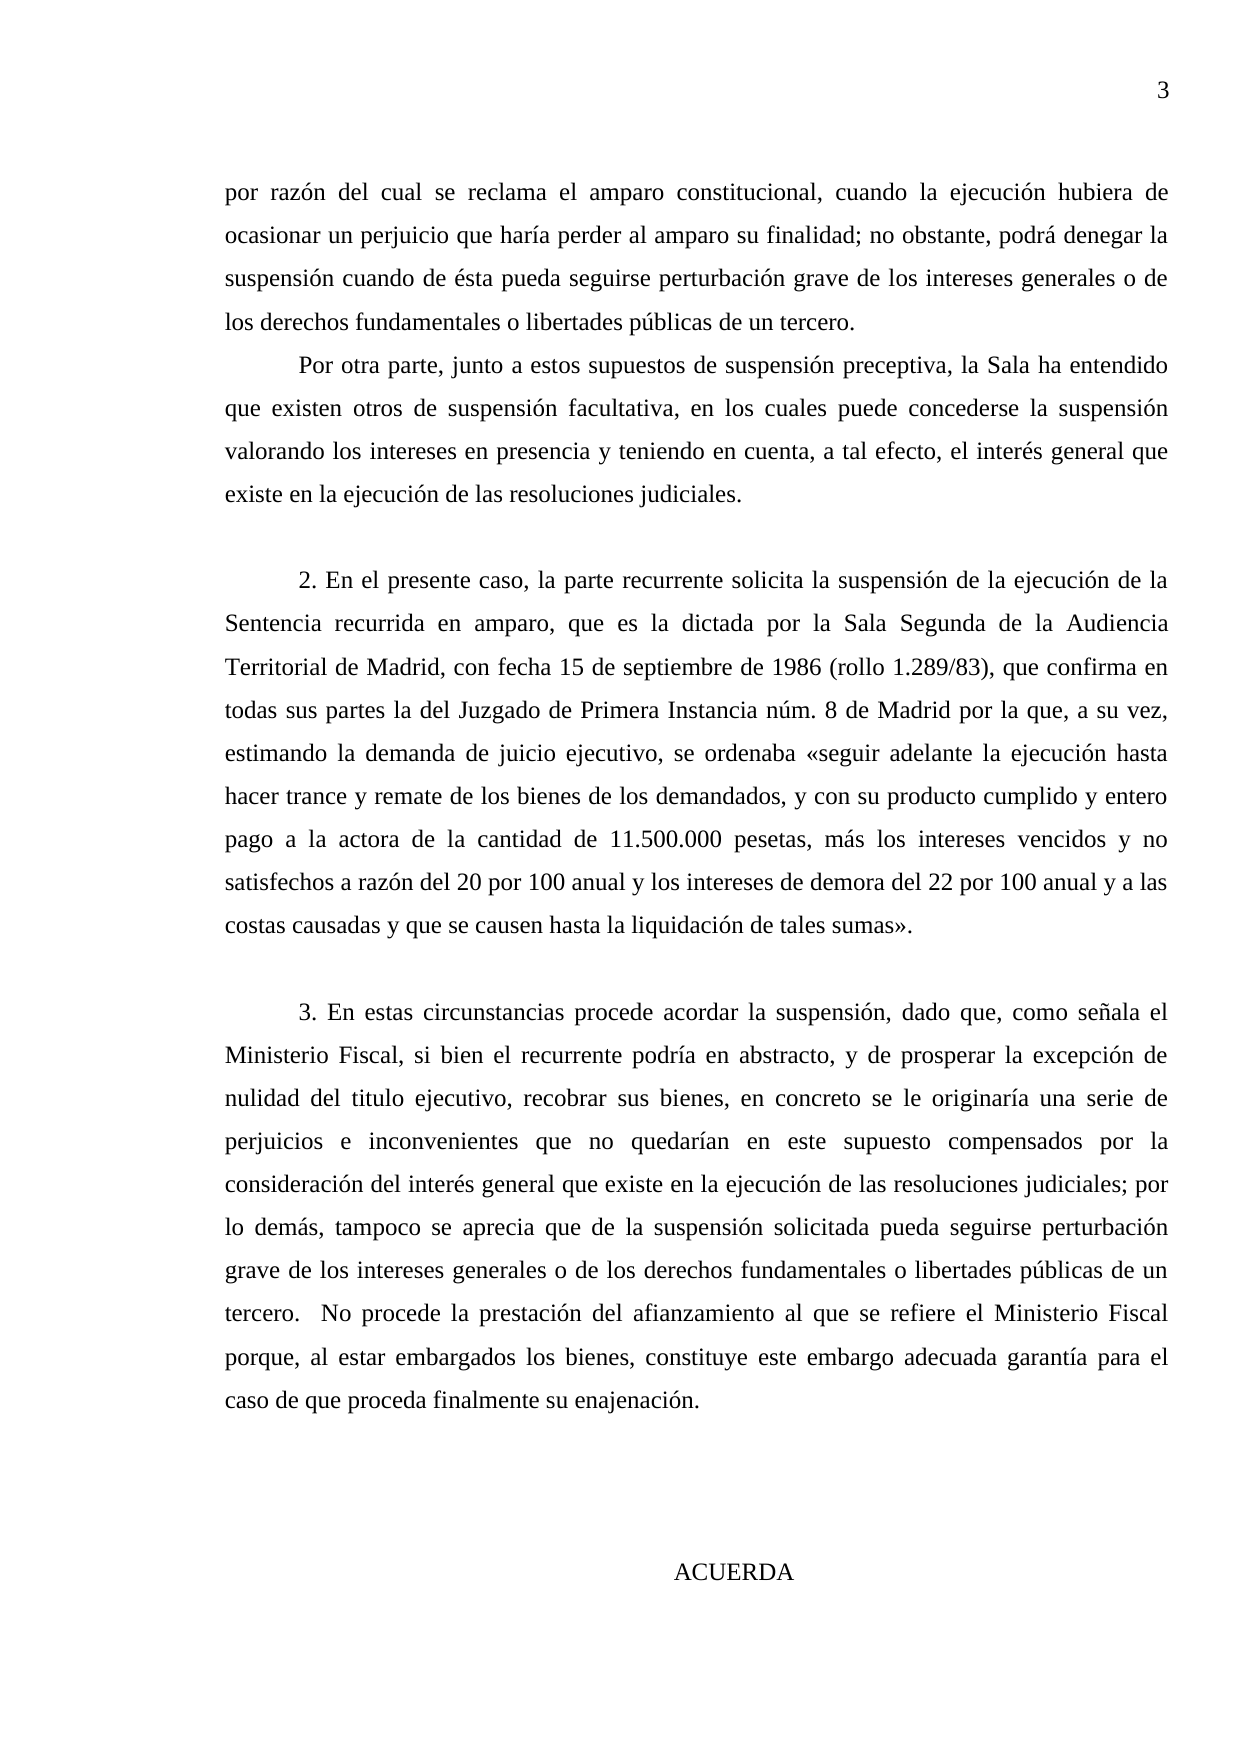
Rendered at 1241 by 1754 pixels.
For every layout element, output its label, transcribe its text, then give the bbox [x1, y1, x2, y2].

text 2. En el presente caso, la parte recurrente solicita la suspensión de la ejecución de la Sentencia recurrida en amparo, que es la dictada por la Sala Segunda de la Audiencia Territorial de Madrid, con fecha 15 de septiembre de 1986 (rollo 1.289/83), que confirma en todas sus partes la del Juzgado de Primera Instancia núm. 8 de Madrid por la que, a su vez, estimando la demanda de juicio ejecutivo, se ordenaba «seguir adelante la ejecución hasta hacer trance y remate de los bienes de los demandados, y con su producto cumplido y entero pago a la actora de la cantidad de 11.500.000 pesetas, más los intereses vencidos y no satisfechos a razón del 20 por 100 anual y los intereses de demora del 22 por 100 anual y a las costas causadas y que se causen hasta la liquidación de tales sumas». [224, 565, 1169, 939]
text 3. En estas circunstancias procede acordar la suspensión, dado que, como señala el Ministerio Fiscal, si bien el recurrente podría en abstracto, y de prosperar la excepción de nulidad del titulo ejecutivo, recobrar sus bienes, en concreto se le originaría una serie de perjuicios e inconvenientes que no quedarían en este supuesto compensados por la consideración del interés general que existe en la ejecución de las resoluciones judiciales; por lo demás, tampoco se aprecia que de la suspensión solicitada pueda seguirse perturbación grave de los intereses generales o de los derechos fundamentales o libertades públicas de un tercero. No procede la prestación del afianzamiento al que se refiere el Ministerio Fiscal porque, al estar embargados los bienes, constituye este embargo adecuada garantía para el caso de que proceda finalmente su enajenación. [224, 997, 1169, 1413]
text ACUERDA [224, 1557, 1169, 1586]
text Por otra parte, junto a estos supuestos de suspensión preceptiva, la Sala ha entendido que existen otros de suspensión facultativa, en los cuales puede concederse la suspensión valorando los intereses en presencia y teniendo en cuenta, a tal efecto, el interés general que existe en la ejecución de las resoluciones judiciales. [224, 350, 1169, 508]
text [224, 177, 1169, 335]
